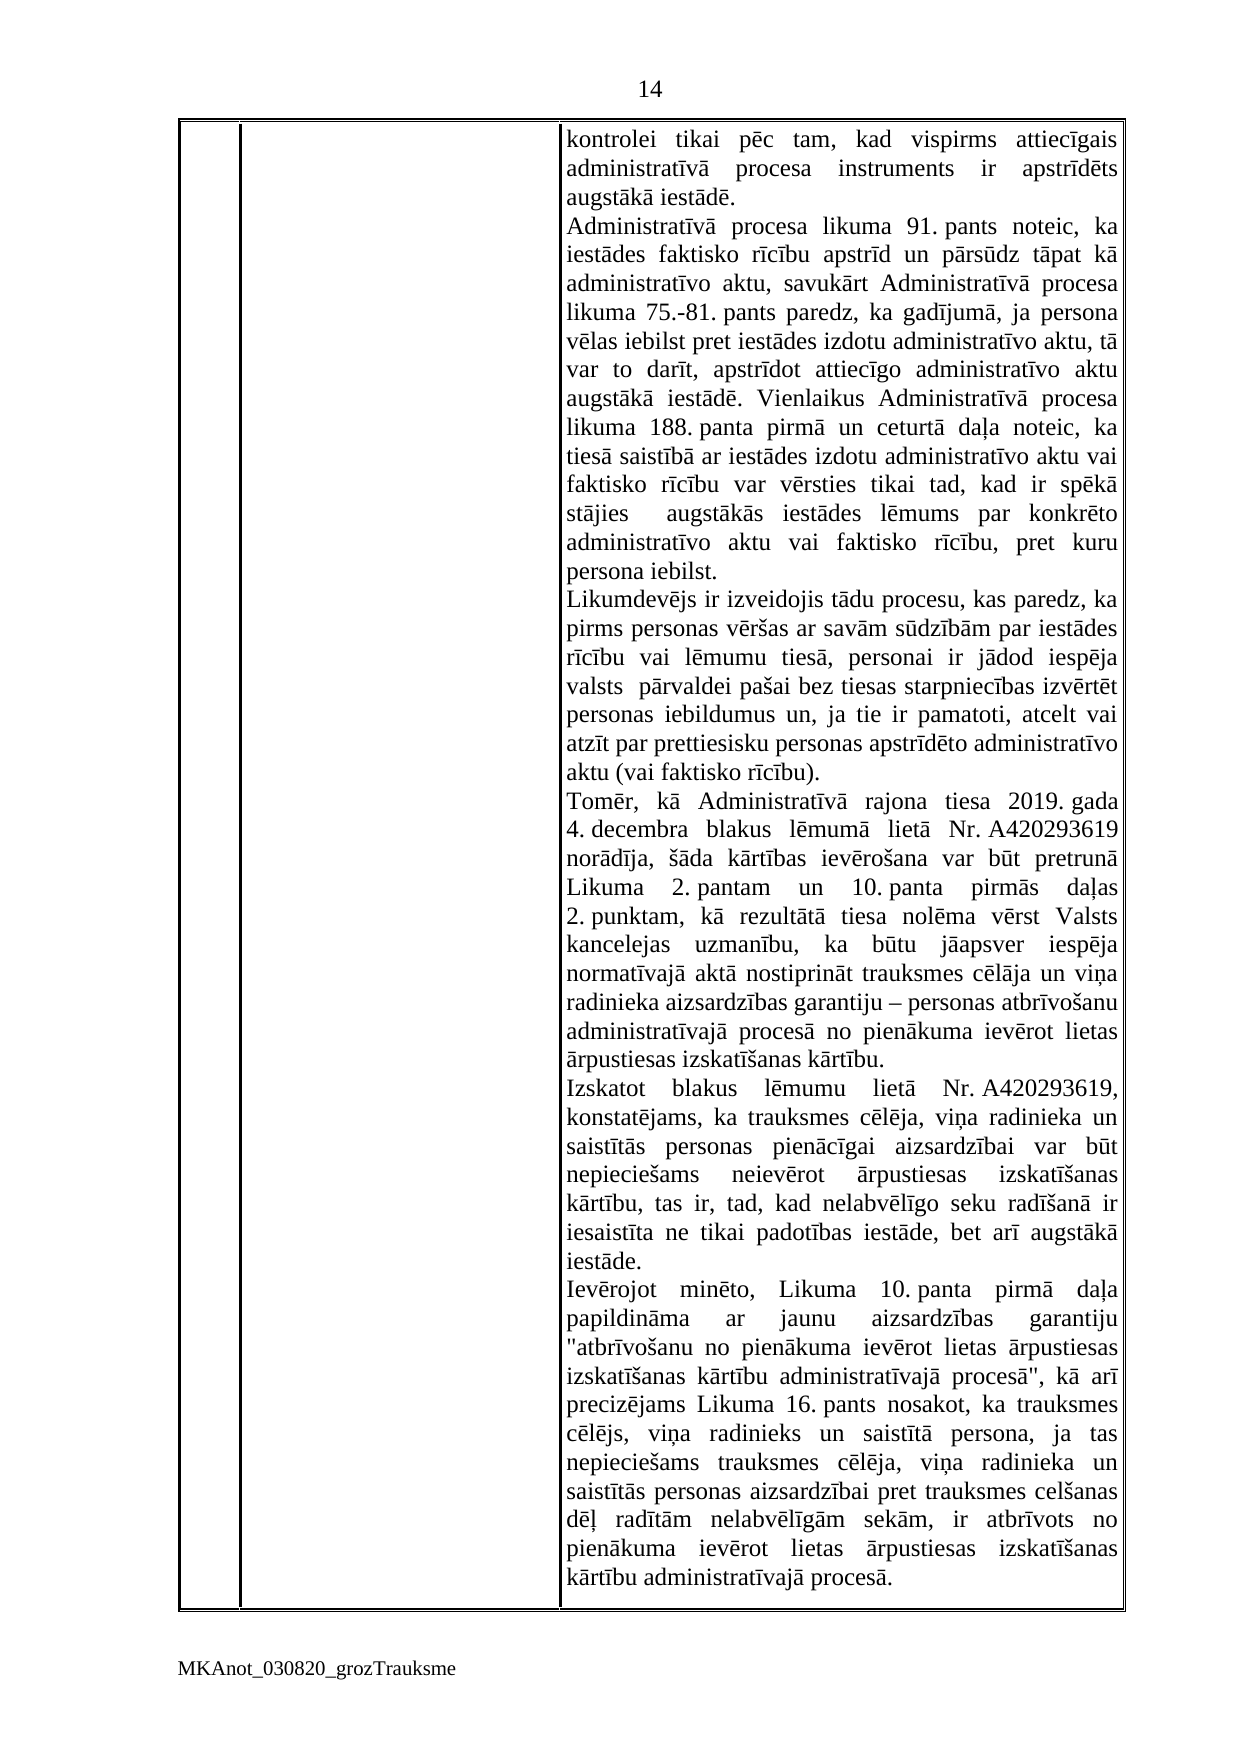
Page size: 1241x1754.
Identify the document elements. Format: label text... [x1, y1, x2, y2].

table_cell 2. [181, 120, 240, 1608]
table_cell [240, 120, 560, 1608]
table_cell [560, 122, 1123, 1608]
